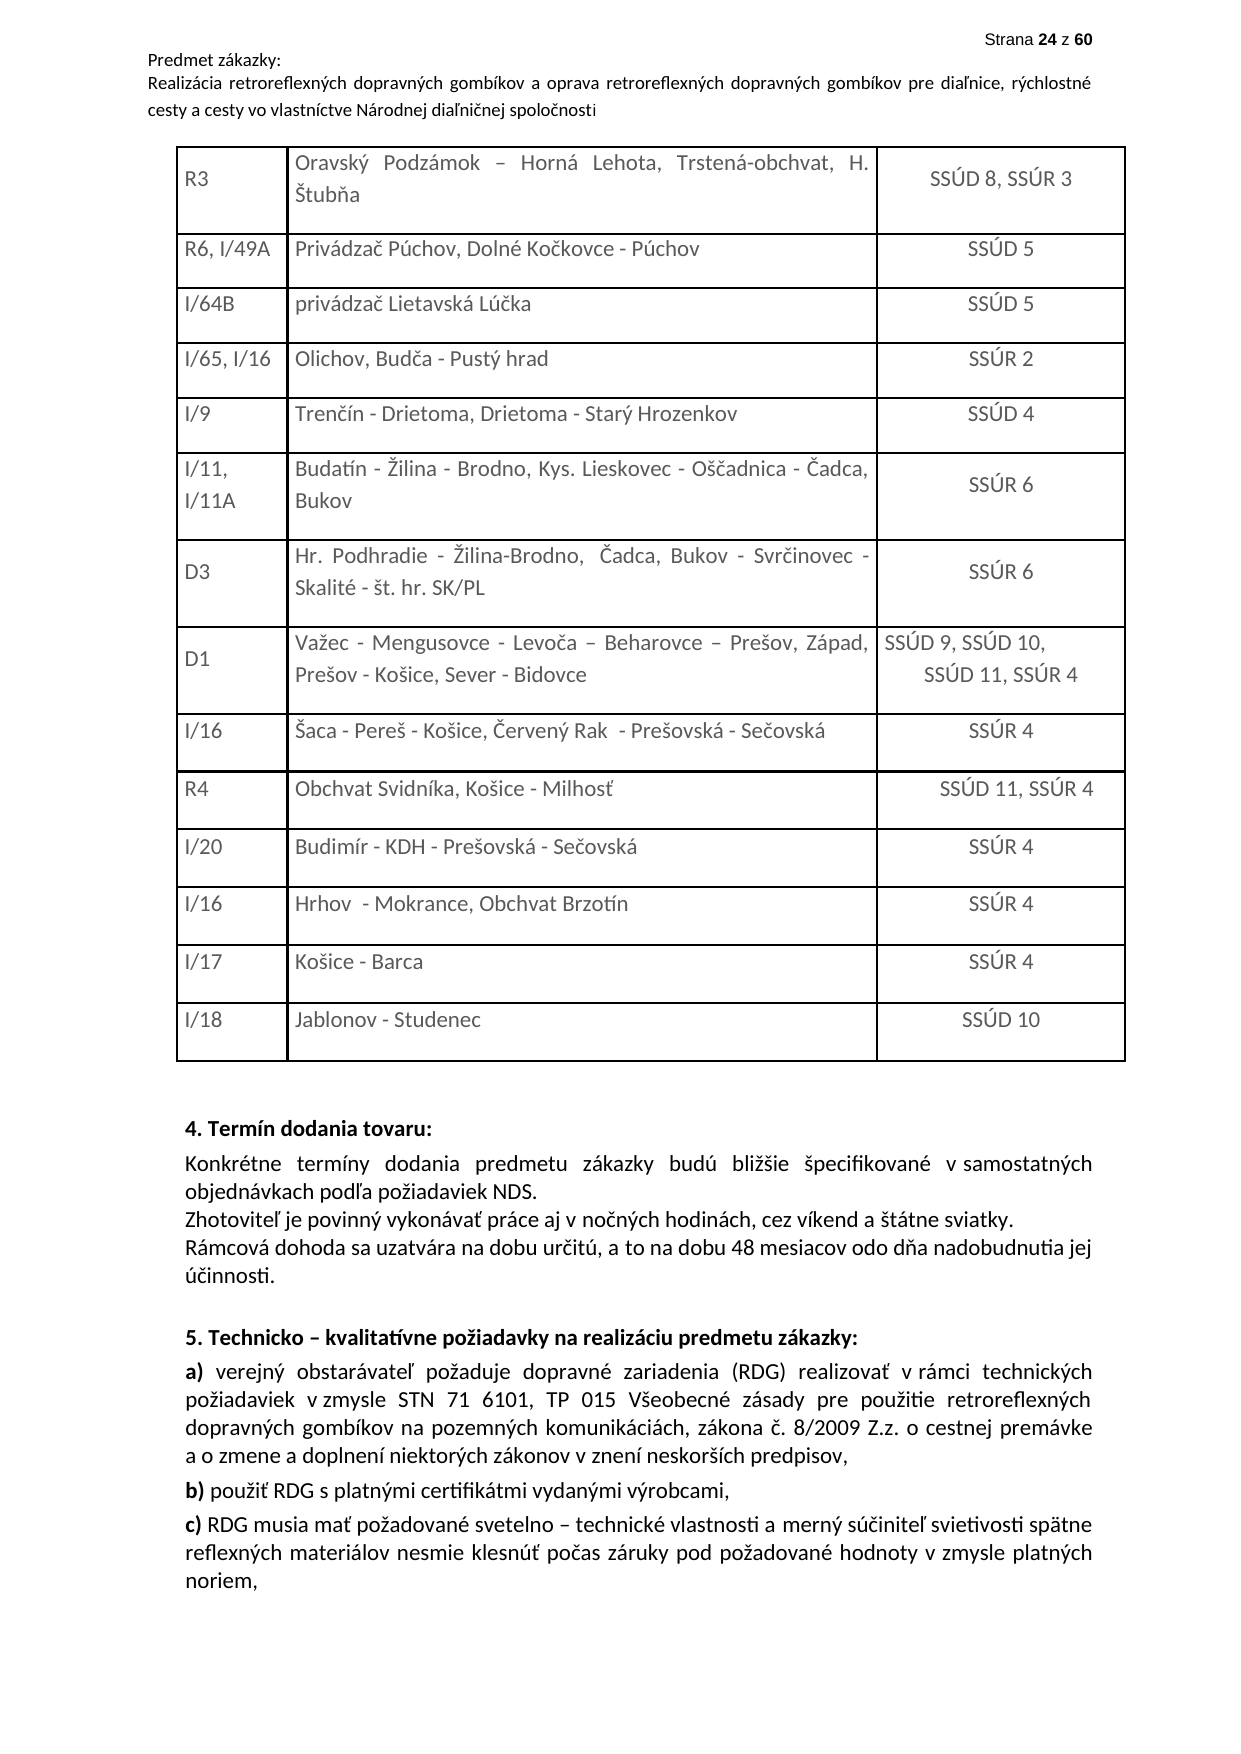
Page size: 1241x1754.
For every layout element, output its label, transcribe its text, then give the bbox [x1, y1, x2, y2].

table_cell SSÚD 5 [878, 289, 1124, 342]
table_cell SSÚR 4 [878, 830, 1124, 886]
table_cell Košice - Barca [289, 946, 876, 1002]
table_cell SSÚR 6 [878, 454, 1124, 539]
table_cell SSÚD 11, SSÚR 4 [878, 773, 1124, 828]
table_cell SSÚR 4 [878, 715, 1124, 770]
table_cell I/9 [178, 399, 286, 452]
table_cell I/17 [178, 946, 286, 1002]
list a) verejný obstarávateľ požaduje dopravné zariadenia (RDG) realizovať v rámci technických požiadaviek v zmysle STN 71 6101, TP 015 Všeobecné zásady pre použitie retroreflexných dopravných gombíkov na pozemných komunikáciách, zákona č. 8/2009 Z.z. o cestnej premávke a o zmene a doplnení niektorých zákonov v znení neskorších predpisov, [185, 1357, 1093, 1469]
table_cell I/20 [178, 830, 286, 886]
table_cell R4 [178, 773, 286, 828]
list 5. Technicko – kvalitatívne požiadavky na realizáciu predmetu zákazky: [185, 1323, 1093, 1351]
list Rámcová dohoda sa uzatvára na dobu určitú, a to na dobu 48 mesiacov odo dňa nadobudnutia jej účinnosti. [185, 1233, 1093, 1289]
table_cell Hrhov - Mokrance, Obchvat Brzotín [289, 888, 876, 944]
table_cell Hr. Podhradie - Žilina-Brodno, Čadca, Bukov - Svrčinovec - Skalité - št. hr. SK/PL [289, 541, 876, 626]
table_cell I/65, I/16 [178, 344, 286, 397]
table_cell SSÚR 6 [878, 541, 1124, 626]
table_cell I/11, I/11A [178, 454, 286, 539]
table_cell privádzač Lietavská Lúčka [289, 289, 876, 342]
table_cell SSÚR 4 [878, 888, 1124, 944]
table_cell SSÚD 10 [878, 1004, 1124, 1059]
table_cell D3 [178, 541, 286, 626]
table_cell D1 [178, 628, 286, 713]
table_cell Važec - Mengusovce - Levoča – Beharovce – Prešov, Západ, Prešov - Košice, Sever - Bidovce [289, 628, 876, 713]
table_cell Obchvat Svidníka, Košice - Milhosť [289, 773, 876, 828]
list c) RDG musia mať požadované svetelno – technické vlastnosti a merný súčiniteľ svietivosti spätne reflexných materiálov nesmie klesnúť počas záruky pod požadované hodnoty v zmysle platných noriem, [185, 1510, 1093, 1594]
table_cell I/16 [178, 888, 286, 944]
table_cell Oravský Podzámok – Horná Lehota, Trstená-obchvat, H. Štubňa [289, 148, 876, 232]
table_cell R6, I/49A [178, 235, 286, 287]
table_cell Budatín - Žilina - Brodno, Kys. Lieskovec - Oščadnica - Čadca, Bukov [289, 454, 876, 539]
table_cell Šaca - Pereš - Košice, Červený Rak - Prešovská - Sečovská [289, 715, 876, 770]
table_cell SSÚR 4 [878, 946, 1124, 1002]
table_cell Jablonov - Studenec [289, 1004, 876, 1059]
table_cell Olichov, Budča - Pustý hrad [289, 344, 876, 397]
list Zhotoviteľ je povinný vykonávať práce aj v nočných hodinách, cez víkend a štátne sviatky. [185, 1205, 1093, 1233]
table_cell I/18 [178, 1004, 286, 1059]
list b) použiť RDG s platnými certifikátmi vydanými výrobcami, [185, 1476, 1093, 1504]
table_cell I/16 [178, 715, 286, 770]
table_cell SSÚR 2 [878, 344, 1124, 397]
table_cell Trenčín - Drietoma, Drietoma - Starý Hrozenkov [289, 399, 876, 452]
table_cell Privádzač Púchov, Dolné Kočkovce - Púchov [289, 235, 876, 287]
table_cell SSÚD 8, SSÚR 3 [878, 148, 1124, 232]
table_cell R3 [178, 148, 286, 232]
table_cell SSÚD 9, SSÚD 10, SSÚD 11, SSÚR 4 [878, 628, 1124, 713]
table_cell Budimír - KDH - Prešovská - Sečovská [289, 830, 876, 886]
table_cell SSÚD 5 [878, 235, 1124, 287]
table_cell I/64B [178, 289, 286, 342]
list Konkrétne termíny dodania predmetu zákazky budú bližšie špecifikované v samostatných objednávkach podľa požiadaviek NDS. [185, 1149, 1093, 1205]
table_cell SSÚD 4 [878, 399, 1124, 452]
list 4. Termín dodania tovaru: [185, 1114, 1093, 1143]
